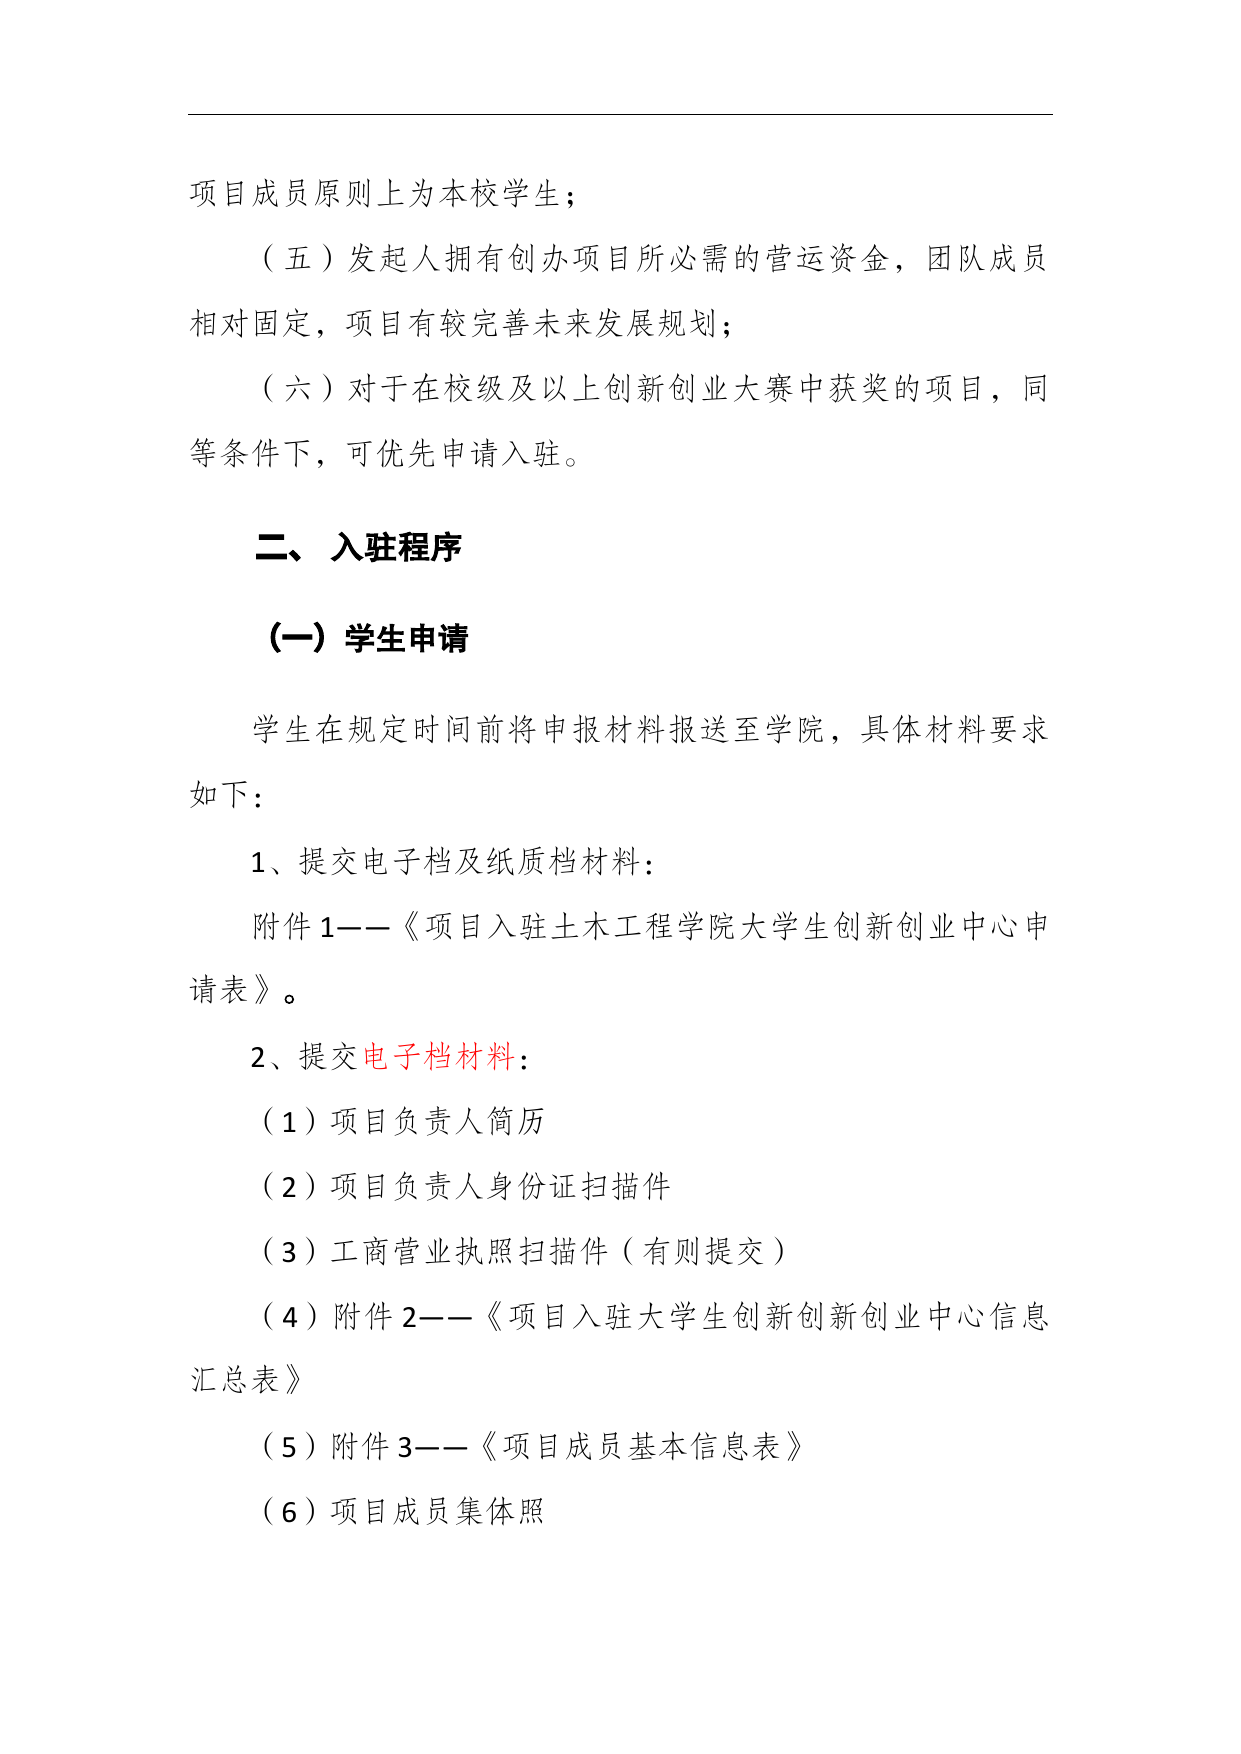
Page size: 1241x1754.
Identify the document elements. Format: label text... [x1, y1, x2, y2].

text （3）工商营业执照扫描件（有则提交） [187, 1218, 1053, 1283]
text 2、提交电子档材料： [187, 1023, 1053, 1088]
subtitle 入驻程序 [187, 514, 1053, 579]
text （五）发起人拥有创办项目所必需的营运资金，团队成员相对固定，项目有较完善未来发展规划； [187, 227, 1053, 357]
subtitle 学生申请 [187, 606, 1053, 671]
text （2）项目负责人身份证扫描件 [187, 1153, 1053, 1218]
text 附件1——《项目入驻土木工程学院大学生创新创业中心申请表》。 [187, 893, 1053, 1023]
text （1）项目负责人简历 [187, 1088, 1053, 1153]
text （5）附件3——《项目成员基本信息表》 [187, 1413, 1053, 1478]
text （六）对于在校级及以上创新创业大赛中获奖的项目，同等条件下，可优先申请入驻。 [187, 357, 1053, 487]
text （4）附件2——《项目入驻大学生创新创新创业中心信息汇总表》 [187, 1283, 1053, 1413]
text （6）项目成员集体照 [187, 1478, 1053, 1543]
text 学生在规定时间前将申报材料报送至学院，具体材料要求如下： [187, 698, 1053, 828]
text 1、提交电子档及纸质档材料： [187, 828, 1053, 893]
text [187, 162, 1053, 227]
